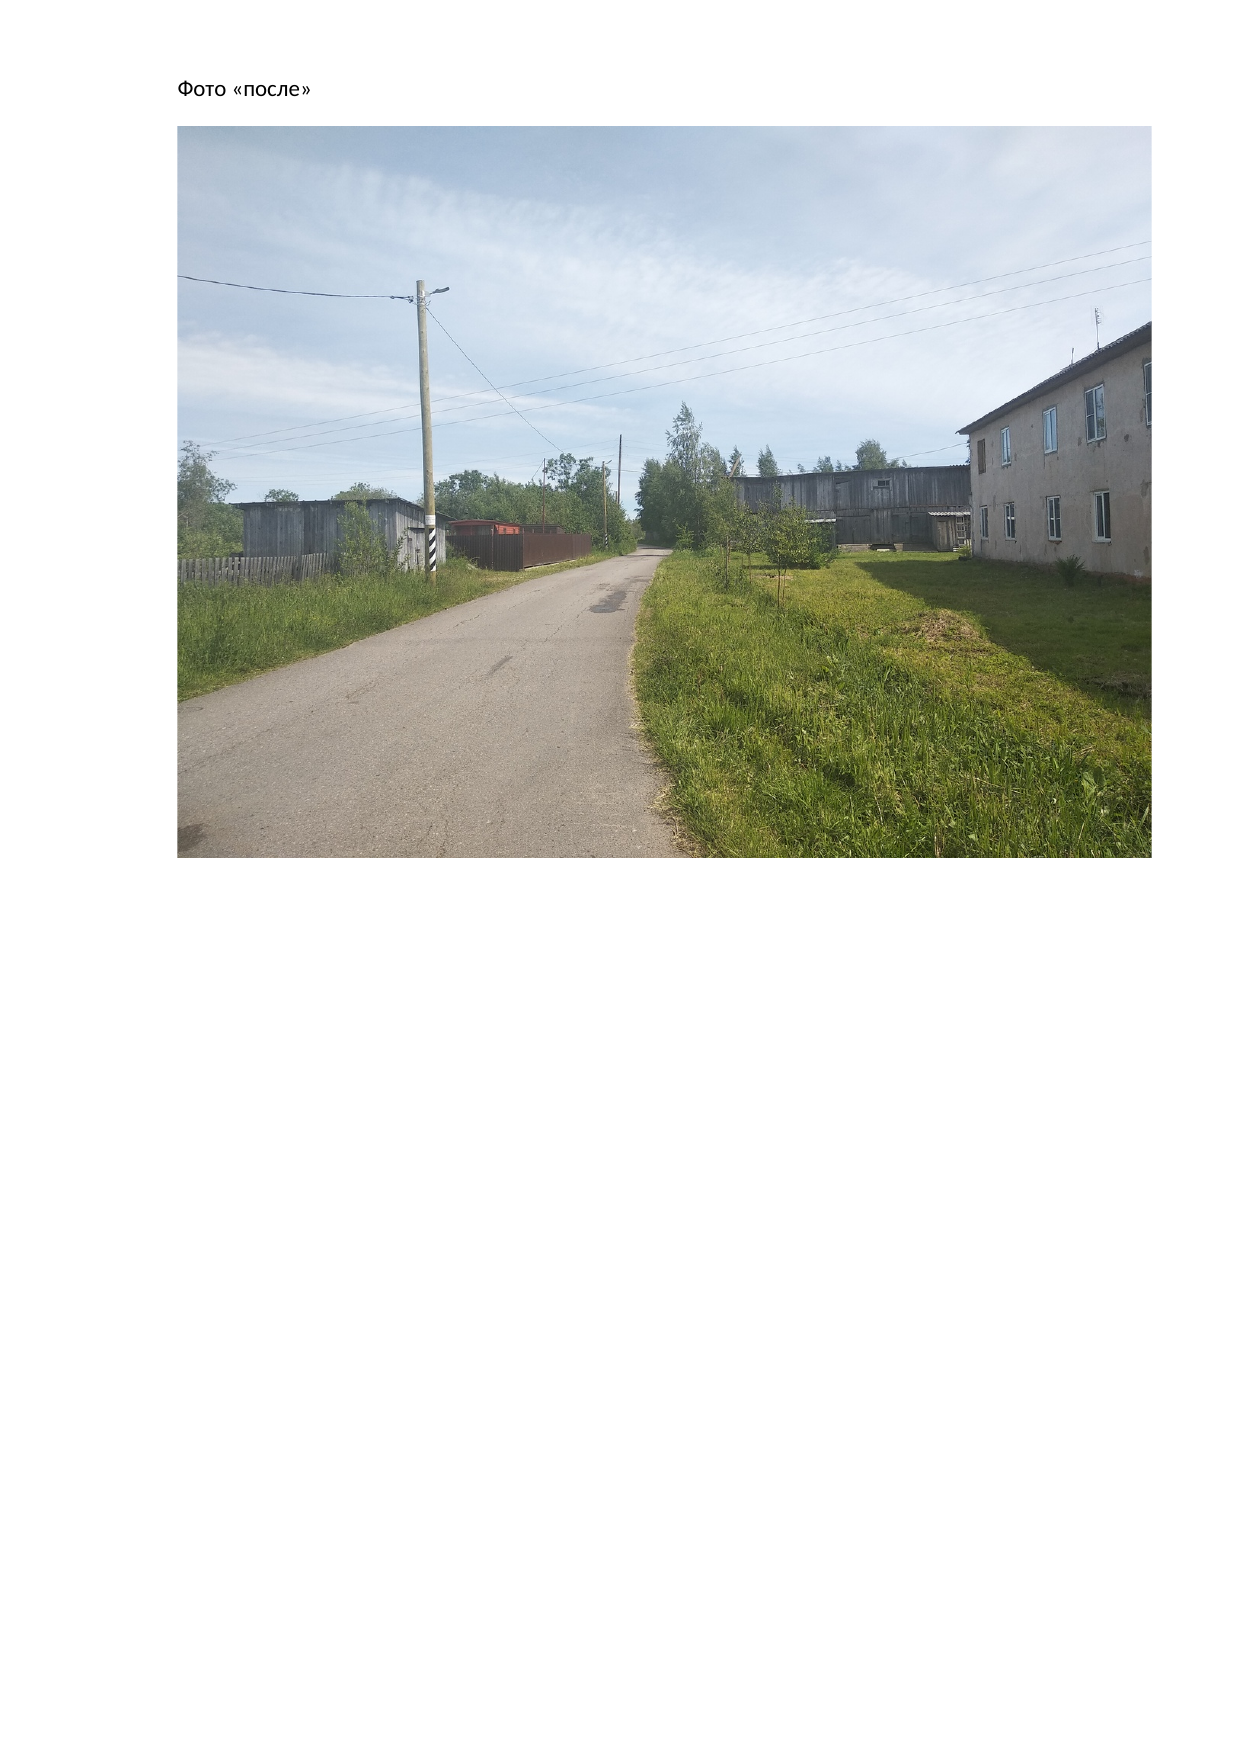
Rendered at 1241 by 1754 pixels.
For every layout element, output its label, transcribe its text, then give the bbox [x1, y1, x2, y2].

picture [177, 126, 1152, 858]
text Фото «после» [177, 74, 1152, 102]
